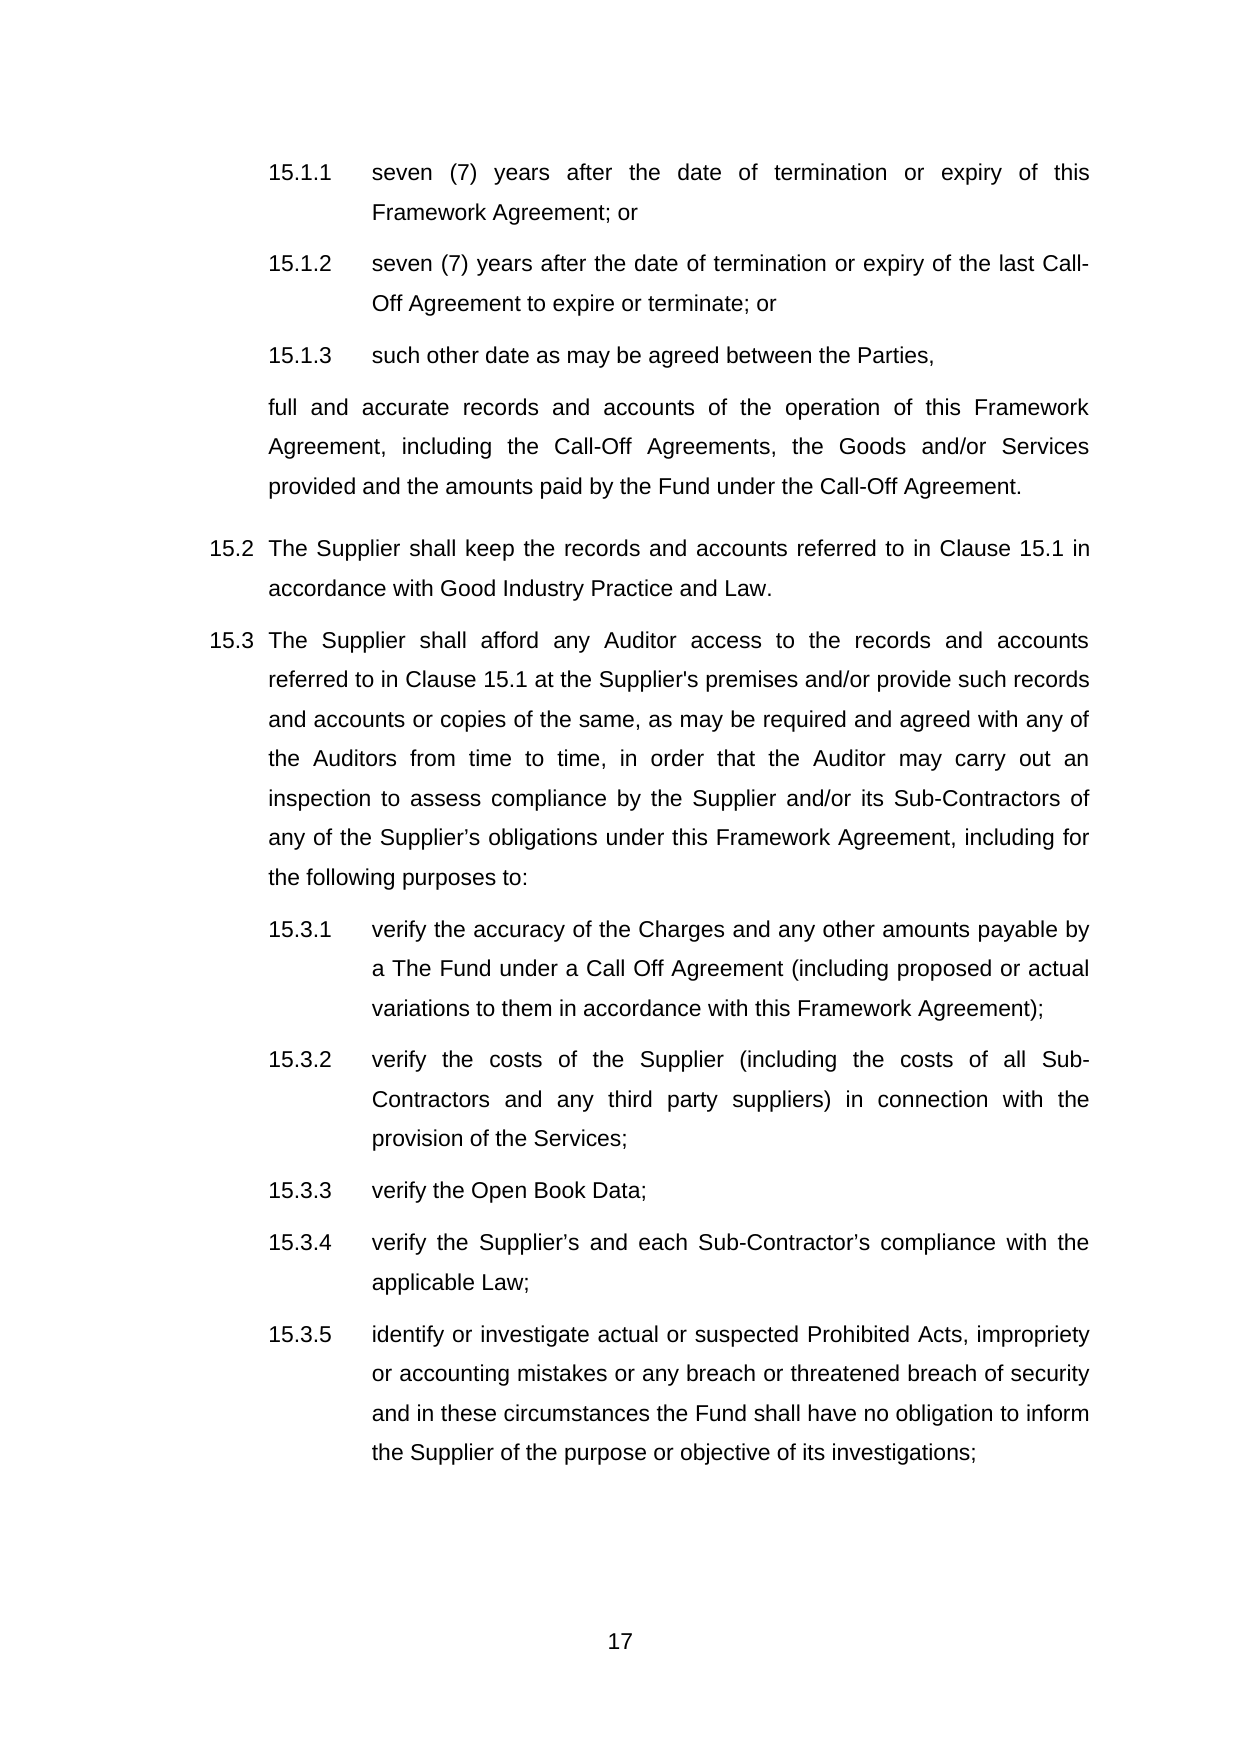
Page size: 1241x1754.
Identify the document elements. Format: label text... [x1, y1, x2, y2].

text verify the Open Book Data; [268, 1177, 1090, 1204]
text verify the accuracy of the Charges and any other amounts payable by a The Fund under a Call Off Agreement (including proposed or actual variations to them in accordance with this Framework Agreement); [268, 916, 1090, 1021]
text seven (7) years after the date of termination or expiry of the last Call-Off Agreement to expire or terminate; or [268, 250, 1090, 316]
text verify the costs of the Supplier (including the costs of all Sub-Contractors and any third party suppliers) in connection with the provision of the Services; [268, 1046, 1090, 1152]
text identify or investigate actual or suspected Prohibited Acts, impropriety or accounting mistakes or any breach or threatened breach of security and in these circumstances the Fund shall have no obligation to inform the Supplier of the purpose or objective of its investigations; [268, 1321, 1090, 1466]
text The Supplier shall keep the records and accounts referred to in Clause 15.1 in accordance with Good Industry Practice and Law. [209, 535, 1090, 601]
text full and accurate records and accounts of the operation of this Framework Agreement, including the Call-Off Agreements, the Goods and/or Services provided and the amounts paid by the Fund under the Call-Off Agreement. [268, 394, 1090, 499]
text seven (7) years after the date of termination or expiry of this Framework Agreement; or [268, 159, 1090, 225]
text verify the Supplier’s and each Sub-Contractor’s compliance with the applicable Law; [268, 1229, 1090, 1295]
text The Supplier shall afford any Auditor access to the records and accounts referred to in Clause 15.1 at the Supplier's premises and/or provide such records and accounts or copies of the same, as may be required and agreed with any of the Auditors from time to time, in order that the Auditor may carry out an inspection to assess compliance by the Supplier and/or its Sub-Contractors of any of the Supplier’s obligations under this Framework Agreement, including for the following purposes to: [209, 627, 1090, 890]
text such other date as may be agreed between the Parties, [268, 342, 1090, 368]
